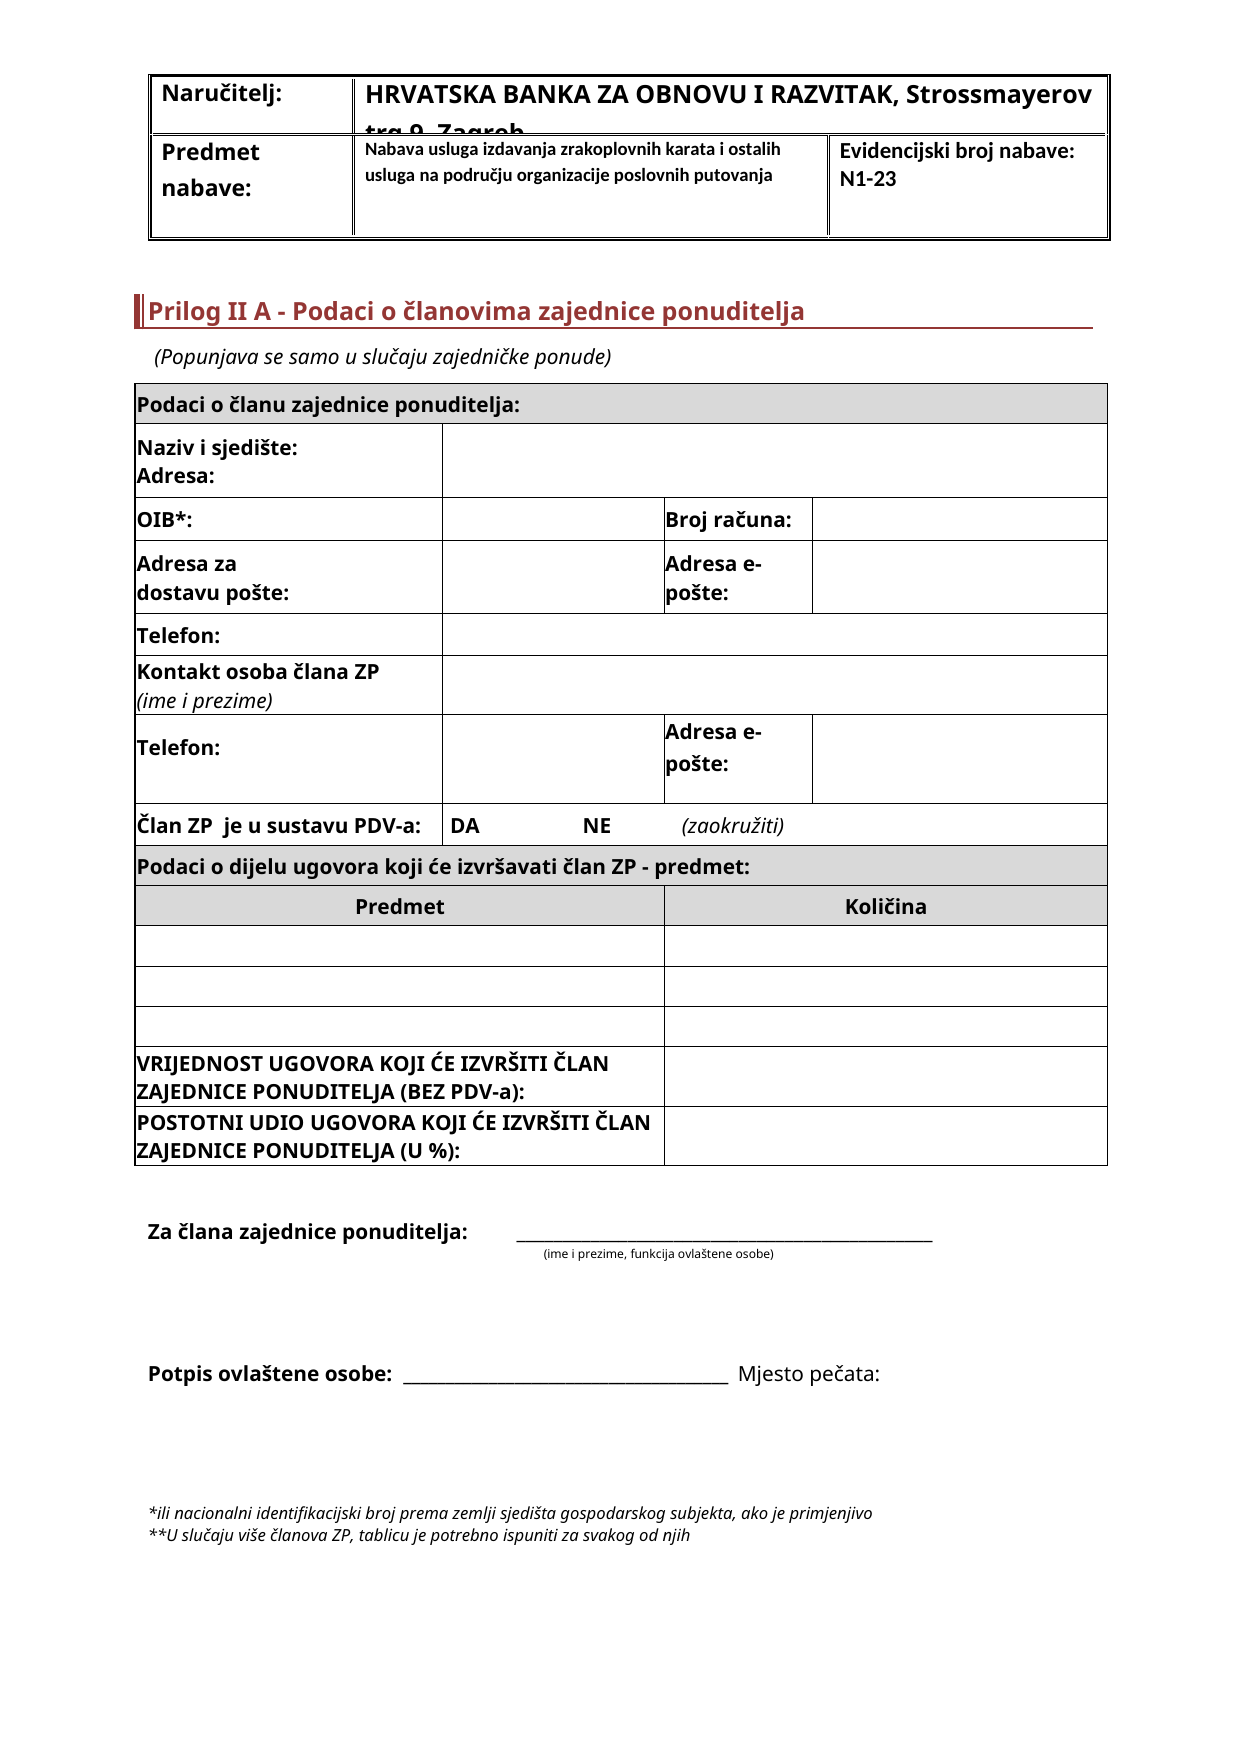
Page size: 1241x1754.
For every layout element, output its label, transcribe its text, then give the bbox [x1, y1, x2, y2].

text (Popunjava se samo u slučaju zajedničke ponude) [148, 342, 1093, 371]
table_cell [665, 1047, 1107, 1106]
table_cell [665, 1007, 1107, 1046]
table_cell DA NE (zaokružiti) [443, 804, 1107, 845]
table_cell [665, 926, 1107, 966]
table_cell Telefon: [136, 715, 442, 803]
table_cell Kontakt osoba člana ZP (ime i prezime) [136, 656, 442, 714]
text Prilog II A - Podaci o članovima zajednice ponuditelja [134, 293, 1093, 327]
table_cell [813, 498, 1107, 540]
table_cell Naziv i sjedište: Adresa: [136, 424, 442, 497]
table_cell [443, 541, 664, 613]
table_cell [665, 967, 1107, 1006]
table_cell Podaci o dijelu ugovora koji će izvršavati član ZP - predmet: [136, 846, 1107, 885]
table_cell [813, 541, 1107, 613]
table_cell Predmet [136, 886, 664, 925]
text (ime i prezime, funkcija ovlaštene osobe) [148, 1246, 1093, 1274]
table_cell [813, 715, 1107, 803]
table_cell POSTOTNI UDIO UGOVORA KOJI ĆE IZVRŠITI ČLAN ZAJEDNICE PONUDITELJA (U %): [136, 1107, 664, 1165]
table_cell OIB*: [136, 498, 442, 540]
table_cell [443, 715, 664, 803]
table_cell [136, 967, 664, 1006]
table_cell Adresa e-pošte: [665, 541, 812, 613]
table_cell [665, 1107, 1107, 1165]
table_cell [443, 614, 1107, 655]
table_cell Broj računa: [665, 498, 812, 540]
text Za člana zajednice ponuditelja: _____________________________________________ [148, 1217, 1093, 1246]
table_cell Adresa za dostavu pošte: [136, 541, 442, 613]
text *ili nacionalni identifikacijski broj prema zemlji sjedišta gospodarskog subjekta, ako je primjenjivo [148, 1501, 1093, 1524]
text Potpis ovlaštene osobe: ______________________________________ Mjesto pečata: [148, 1359, 1093, 1388]
table_cell Telefon: [136, 614, 442, 655]
table_cell Količina [665, 886, 1107, 925]
table_cell [136, 926, 664, 966]
table_cell [443, 498, 664, 540]
table_cell Adresa e-pošte: [665, 715, 812, 803]
table_cell [443, 656, 1107, 714]
table_header Podaci o članu zajednice ponuditelja: [136, 384, 1107, 423]
text **U slučaju više članova ZP, tablicu je potrebno ispuniti za svakog od njih [148, 1524, 1051, 1547]
table_cell Član ZP je u sustavu PDV-a: [136, 804, 442, 845]
table_cell [136, 1007, 664, 1046]
table_cell [443, 424, 1107, 497]
table_cell VRIJEDNOST UGOVORA KOJI ĆE IZVRŠITI ČLAN ZAJEDNICE PONUDITELJA (BEZ PDV-a): [136, 1047, 664, 1106]
